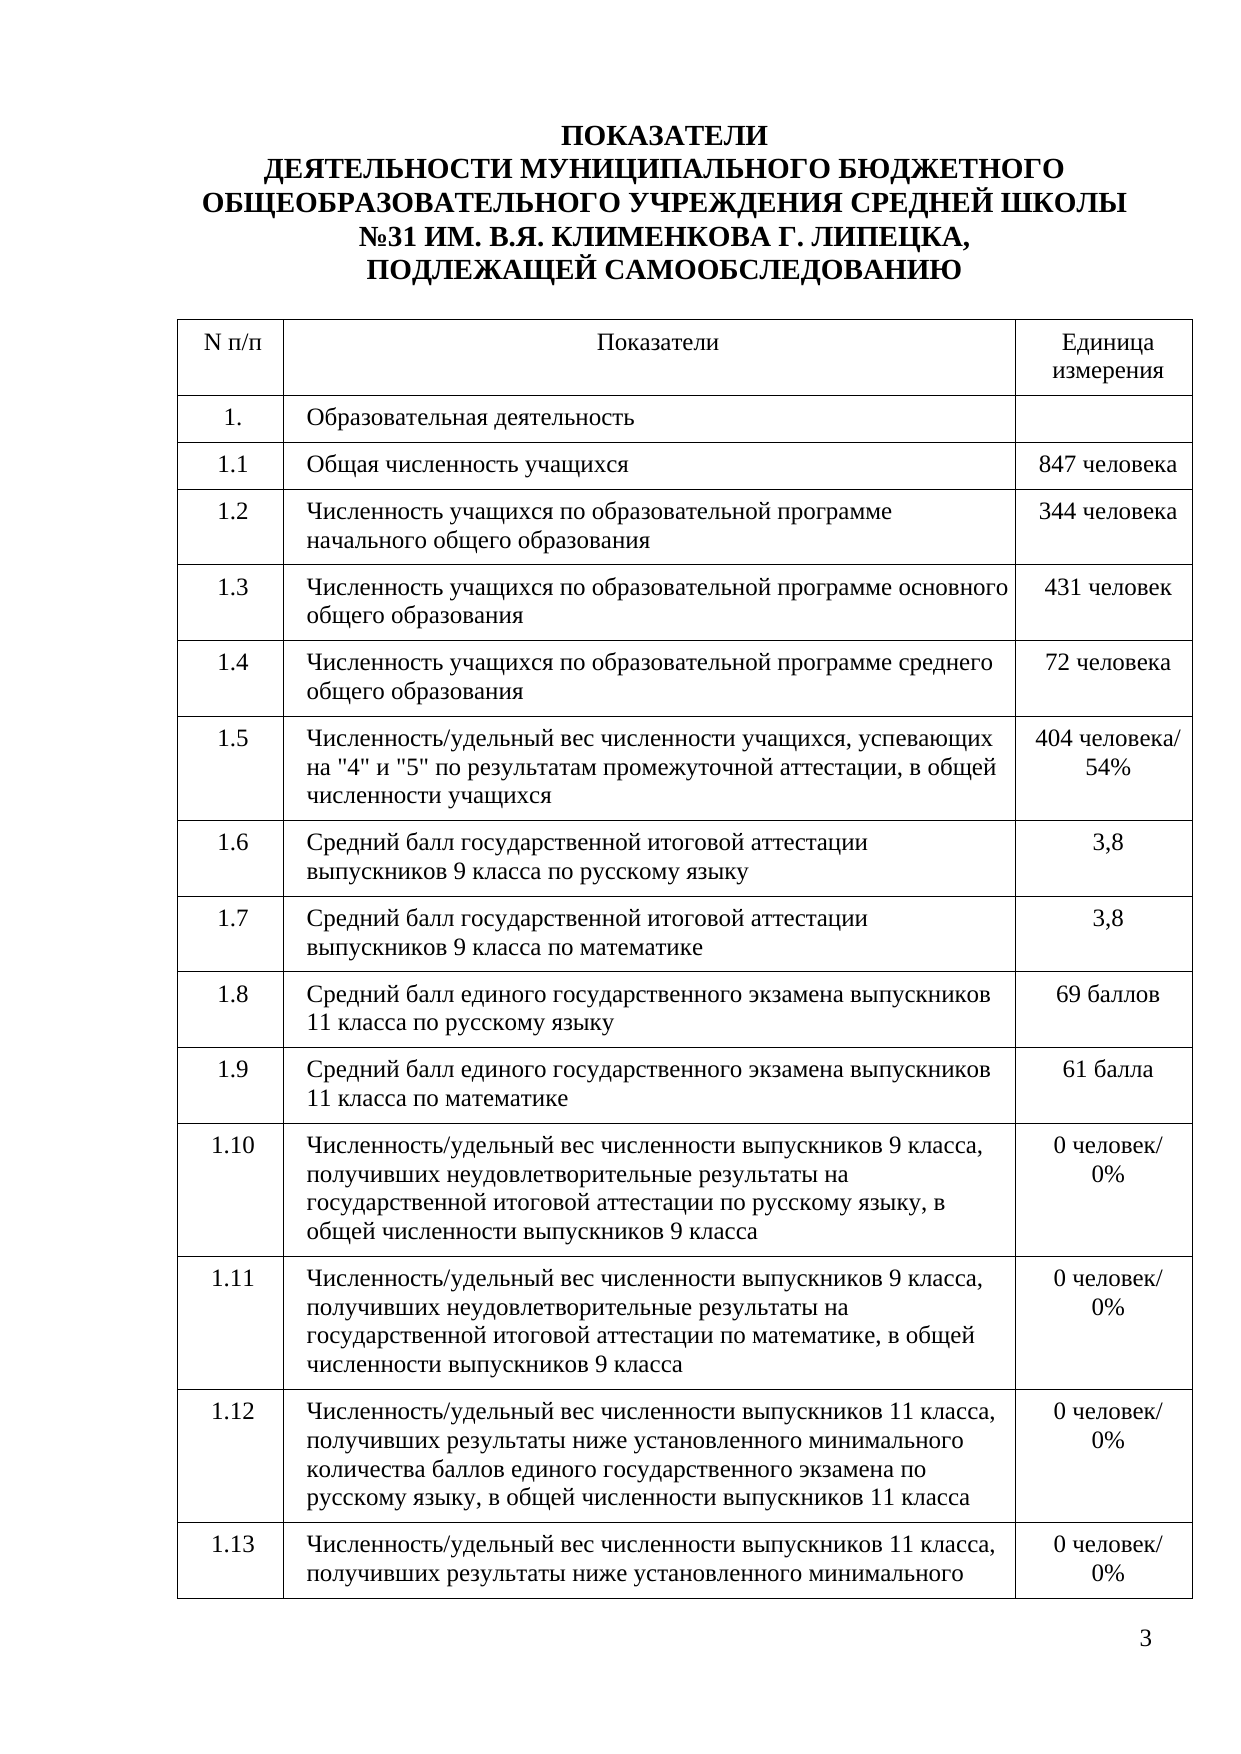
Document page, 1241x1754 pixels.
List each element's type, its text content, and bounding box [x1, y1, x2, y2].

table_cell Образовательная деятельность [284, 396, 1015, 442]
table_cell 344 человека [1016, 490, 1192, 564]
table_cell 3,8 [1016, 821, 1192, 896]
table_cell 1.2 [178, 490, 283, 564]
table_cell Общая численность учащихся [284, 443, 1015, 489]
table_cell 1.12 [178, 1390, 283, 1522]
table_cell 1.7 [178, 897, 283, 971]
table_cell 1.6 [178, 821, 283, 896]
table_cell 72 человека [1016, 641, 1192, 716]
table_cell Численность/удельный вес численности выпускников 11 класса, получивших результаты ниже установленного минимального количества баллов единого государственного экзамена по русскому языку, в общей численности выпускников 11 класса [284, 1390, 1015, 1522]
table_cell 61 балла [1016, 1048, 1192, 1122]
table_cell 404 человека/ 54% [1016, 717, 1192, 820]
table_cell 1.11 [178, 1257, 283, 1389]
table_cell Численность учащихся по образовательной программе среднего общего образования [284, 641, 1015, 716]
table_cell 1.10 [178, 1124, 283, 1256]
table_cell 1. [178, 396, 283, 442]
table_cell Средний балл единого государственного экзамена выпускников 11 класса по русскому языку [284, 972, 1015, 1047]
table_cell [1016, 396, 1192, 442]
table_cell 1.8 [178, 972, 283, 1047]
table_header N п/п [178, 320, 283, 395]
table_cell 431 человек [1016, 565, 1192, 640]
text ПОДЛЕЖАЩЕЙ САМООБСЛЕДОВАНИЮ [177, 252, 1152, 286]
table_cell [284, 1523, 1015, 1597]
text ДЕЯТЕЛЬНОСТИ МУНИЦИПАЛЬНОГО БЮДЖЕТНОГО ОБЩЕОБРАЗОВАТЕЛЬНОГО УЧРЕЖДЕНИЯ СРЕДНЕЙ ШКОЛЫ №31 ИМ. В.Я. КЛИМЕНКОВА Г. ЛИПЕЦКА, [177, 152, 1152, 252]
table_cell 1.4 [178, 641, 283, 716]
table_cell 1.5 [178, 717, 283, 820]
table_cell Средний балл государственной итоговой аттестации выпускников 9 класса по математике [284, 897, 1015, 971]
table_cell Средний балл единого государственного экзамена выпускников 11 класса по математике [284, 1048, 1015, 1122]
table_cell Средний балл государственной итоговой аттестации выпускников 9 класса по русскому языку [284, 821, 1015, 896]
table_header Показатели [284, 320, 1015, 395]
table_header Единица измерения [1016, 320, 1192, 395]
table_cell 0 человек/ 0% [1016, 1523, 1192, 1597]
table_cell 1.3 [178, 565, 283, 640]
table_cell Численность учащихся по образовательной программе основного общего образования [284, 565, 1015, 640]
table_cell 0 человек/ 0% [1016, 1257, 1192, 1389]
table_cell 69 баллов [1016, 972, 1192, 1047]
text ПОКАЗАТЕЛИ [177, 118, 1152, 152]
table_cell 1.9 [178, 1048, 283, 1122]
table_cell Численность/удельный вес численности учащихся, успевающих на "4" и "5" по результатам промежуточной аттестации, в общей численности учащихся [284, 717, 1015, 820]
table_cell 0 человек/ 0% [1016, 1124, 1192, 1256]
table_cell Численность/удельный вес численности выпускников 9 класса, получивших неудовлетворительные результаты на государственной итоговой аттестации по русскому языку, в общей численности выпускников 9 класса [284, 1124, 1015, 1256]
table_cell 1.1 [178, 443, 283, 489]
table_cell Численность учащихся по образовательной программе начального общего образования [284, 490, 1015, 564]
table_cell 0 человек/ 0% [1016, 1390, 1192, 1522]
table_cell Численность/удельный вес численности выпускников 9 класса, получивших неудовлетворительные результаты на государственной итоговой аттестации по математике, в общей численности выпускников 9 класса [284, 1257, 1015, 1389]
table_cell 847 человека [1016, 443, 1192, 489]
table_cell 1.13 [178, 1523, 283, 1597]
table_cell 3,8 [1016, 897, 1192, 971]
